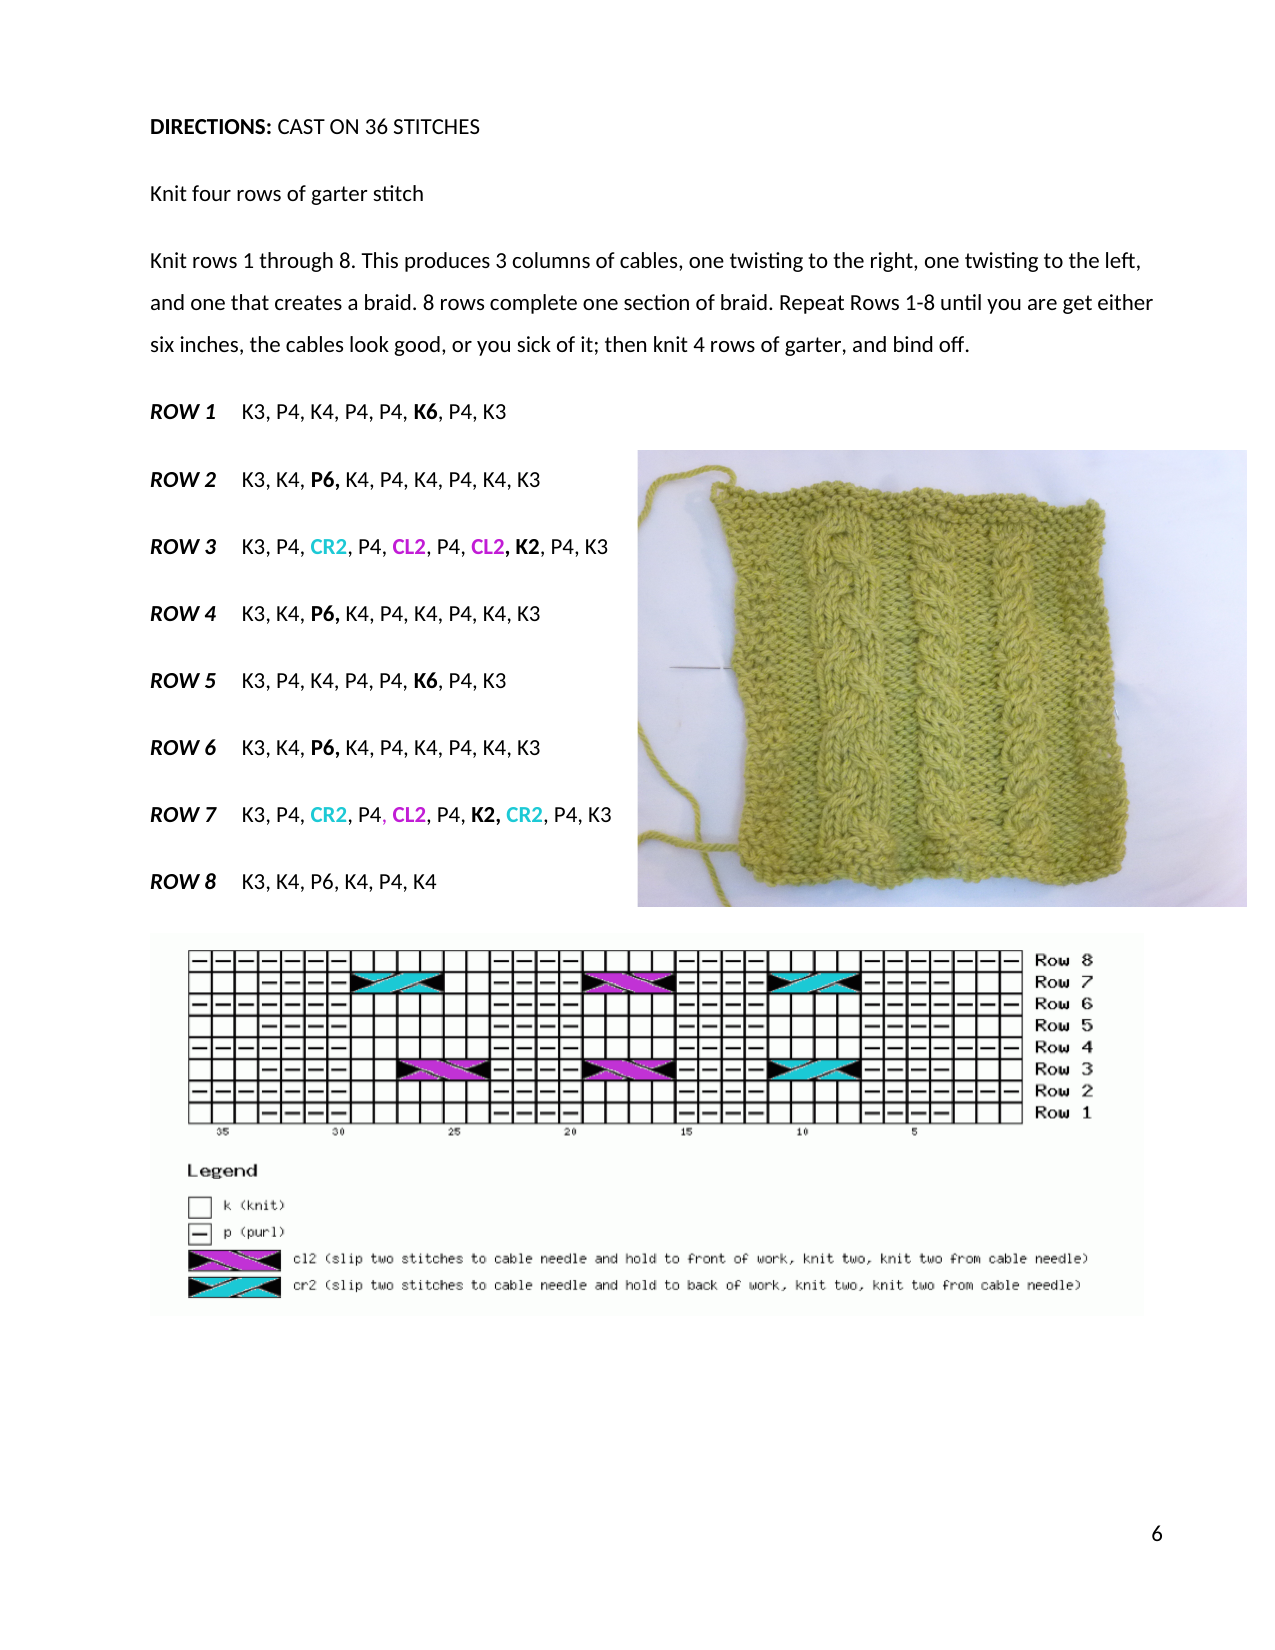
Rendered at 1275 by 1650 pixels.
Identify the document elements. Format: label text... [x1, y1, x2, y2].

text Knit four rows of garter stitch [150, 179, 1162, 207]
text ROW 5 K3, P4, K4, P4, P4, K6, P4, K3 [150, 666, 637, 694]
picture [150, 933, 1144, 1316]
text Knit rows 1 through 8. This produces 3 columns of cables, one twisting to the right, one twisting to the left, and one that creates a braid. 8 rows complete one section of braid. Repeat Rows 1-8 until you are get either six inches, the cables look good, or you sick of it; then knit 4 rows of garter, and bind off. [150, 246, 1162, 358]
text ROW 1 K3, P4, K4, P4, P4, K6, P4, K3 [150, 397, 1162, 425]
text ROW 3 K3, P4, CR2, P4, CL2, P4, CL2, K2, P4, K3 [150, 532, 637, 560]
text ROW 4 K3, K4, P6, K4, P4, K4, P4, K4, K3 [150, 599, 637, 627]
text DIRECTIONS: CAST ON 36 STITCHES [150, 112, 1162, 141]
picture [637, 450, 1247, 907]
text ROW 7 K3, P4, CR2, P4, CL2, P4, K2, CR2, P4, K3 [150, 800, 637, 828]
text ROW 8 K3, K4, P6, K4, P4, K4 [150, 867, 637, 895]
text ROW 2 K3, K4, P6, K4, P4, K4, P4, K4, K3 [150, 465, 637, 493]
text ROW 6 K3, K4, P6, K4, P4, K4, P4, K4, K3 [150, 733, 637, 761]
